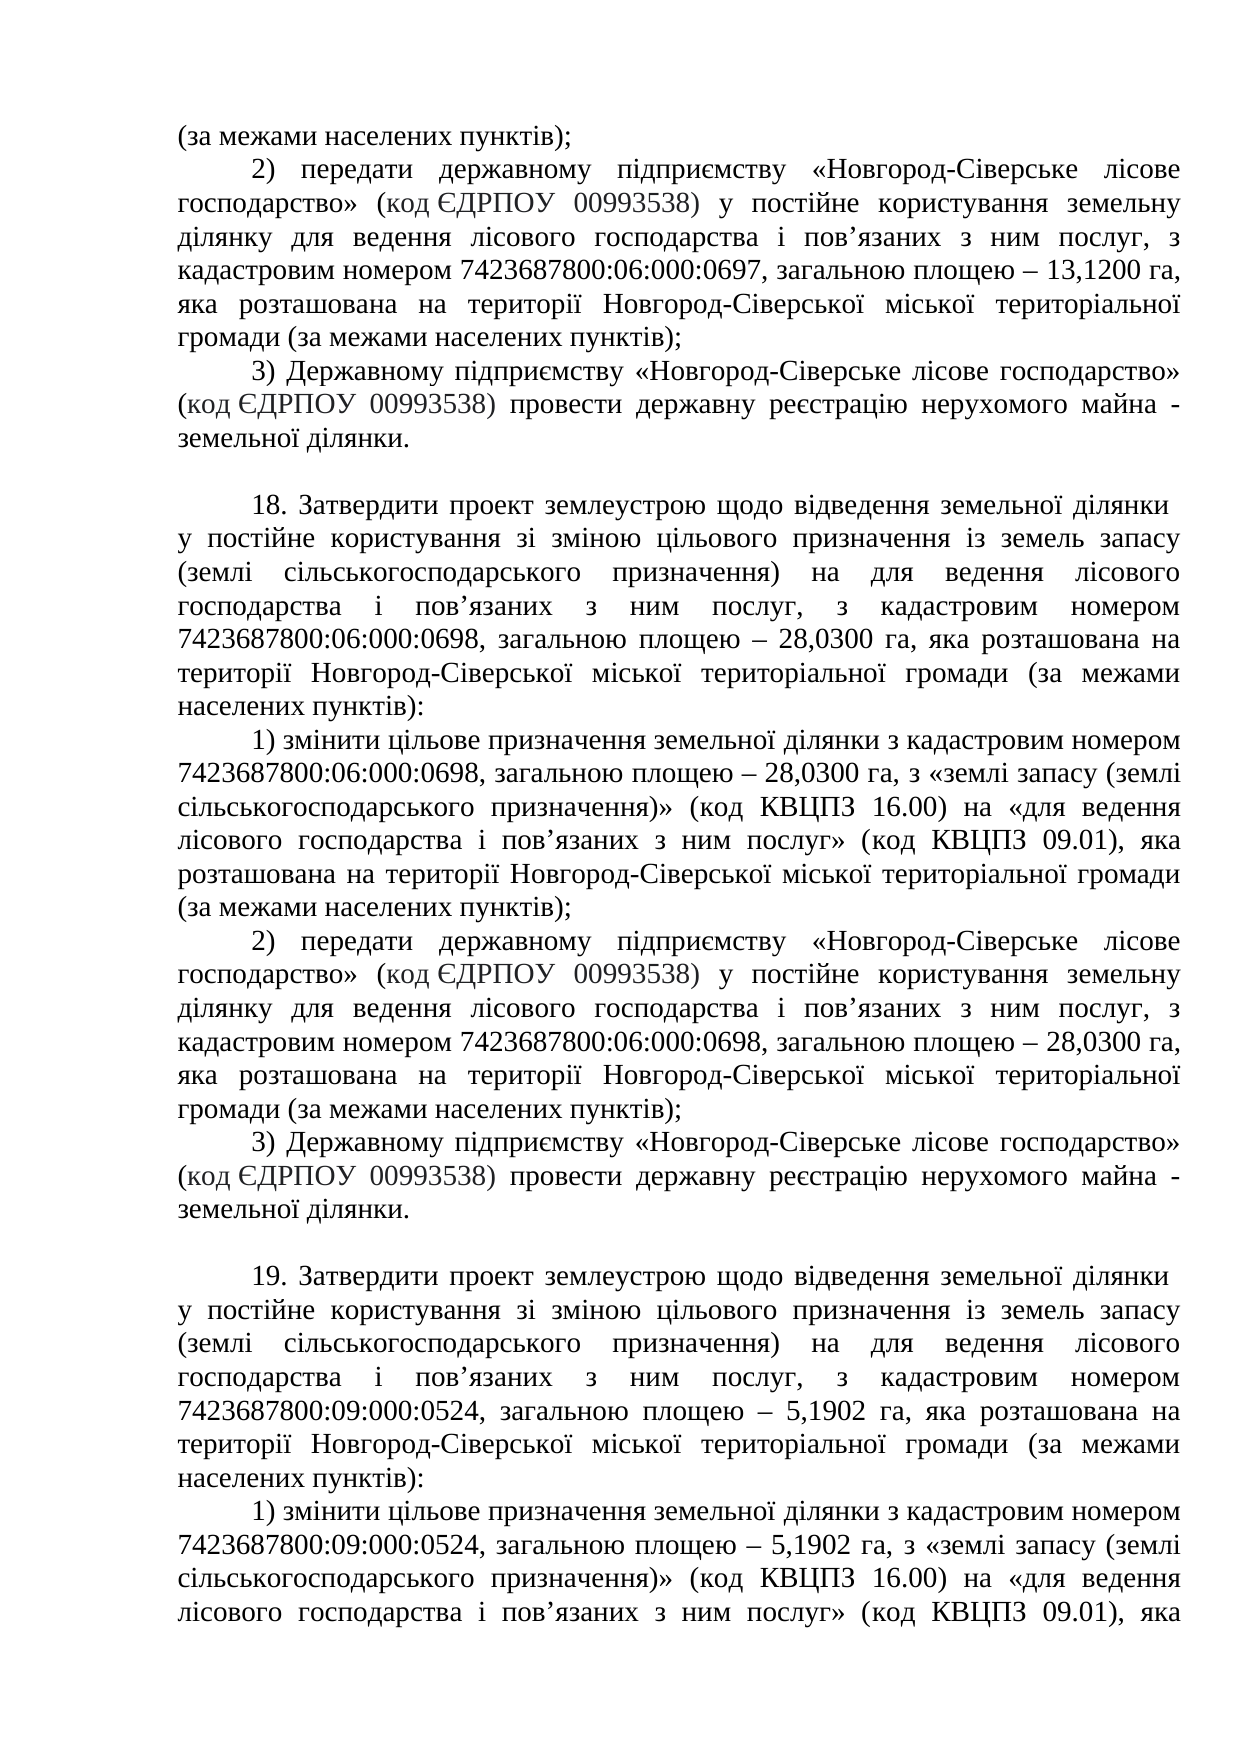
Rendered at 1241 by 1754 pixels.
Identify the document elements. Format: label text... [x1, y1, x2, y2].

text 3) Державному підприємству «Новгород-Сіверське лісове господарство» (код ЄДРПОУ 00993538) провести державну реєстрацію нерухомого майна - земельної ділянки. [177, 353, 1181, 453]
text (за межами населених пунктів); [177, 118, 1181, 152]
text 18. Затвердити проект землеустрою щодо відведення земельної ділянки у постійне користування зі зміною цільового призначення із земель запасу (землі сільськогосподарського призначення) на для ведення лісового господарства і пов’язаних з ним послуг, з кадастровим номером 7423687800:06:000:0698, загальною площею – 28,0300 га, яка розташована на території Новгород-Сіверської міської територіальної громади (за межами населених пунктів): [177, 487, 1181, 722]
text 19. Затвердити проект землеустрою щодо відведення земельної ділянки у постійне користування зі зміною цільового призначення із земель запасу (землі сільськогосподарського призначення) на для ведення лісового господарства і пов’язаних з ним послуг, з кадастровим номером 7423687800:09:000:0524, загальною площею – 5,1902 га, яка розташована на території Новгород-Сіверської міської територіальної громади (за межами населених пунктів): [177, 1258, 1181, 1493]
text 1) змінити цільове призначення земельної ділянки з кадастровим номером 7423687800:06:000:0698, загальною площею – 28,0300 га, з «землі запасу (землі сільськогосподарського призначення)» (код КВЦПЗ 16.00) на «для ведення лісового господарства і пов’язаних з ним послуг» (код КВЦПЗ 09.01), яка розташована на території Новгород-Сіверської міської територіальної громади (за межами населених пунктів); [177, 722, 1181, 923]
text 2) передати державному підприємству «Новгород-Сіверське лісове господарство» (код ЄДРПОУ 00993538) у постійне користування земельну ділянку для ведення лісового господарства і пов’язаних з ним послуг, з кадастровим номером 7423687800:06:000:0697, загальною площею – 13,1200 га, яка розташована на території Новгород-Сіверської міської територіальної громади (за межами населених пунктів); [177, 152, 1181, 353]
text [177, 1493, 1181, 1627]
text 2) передати державному підприємству «Новгород-Сіверське лісове господарство» (код ЄДРПОУ 00993538) у постійне користування земельну ділянку для ведення лісового господарства і пов’язаних з ним послуг, з кадастровим номером 7423687800:06:000:0698, загальною площею – 28,0300 га, яка розташована на території Новгород-Сіверської міської територіальної громади (за межами населених пунктів); [177, 923, 1181, 1124]
text 3) Державному підприємству «Новгород-Сіверське лісове господарство» (код ЄДРПОУ 00993538) провести державну реєстрацію нерухомого майна - земельної ділянки. [177, 1124, 1181, 1225]
